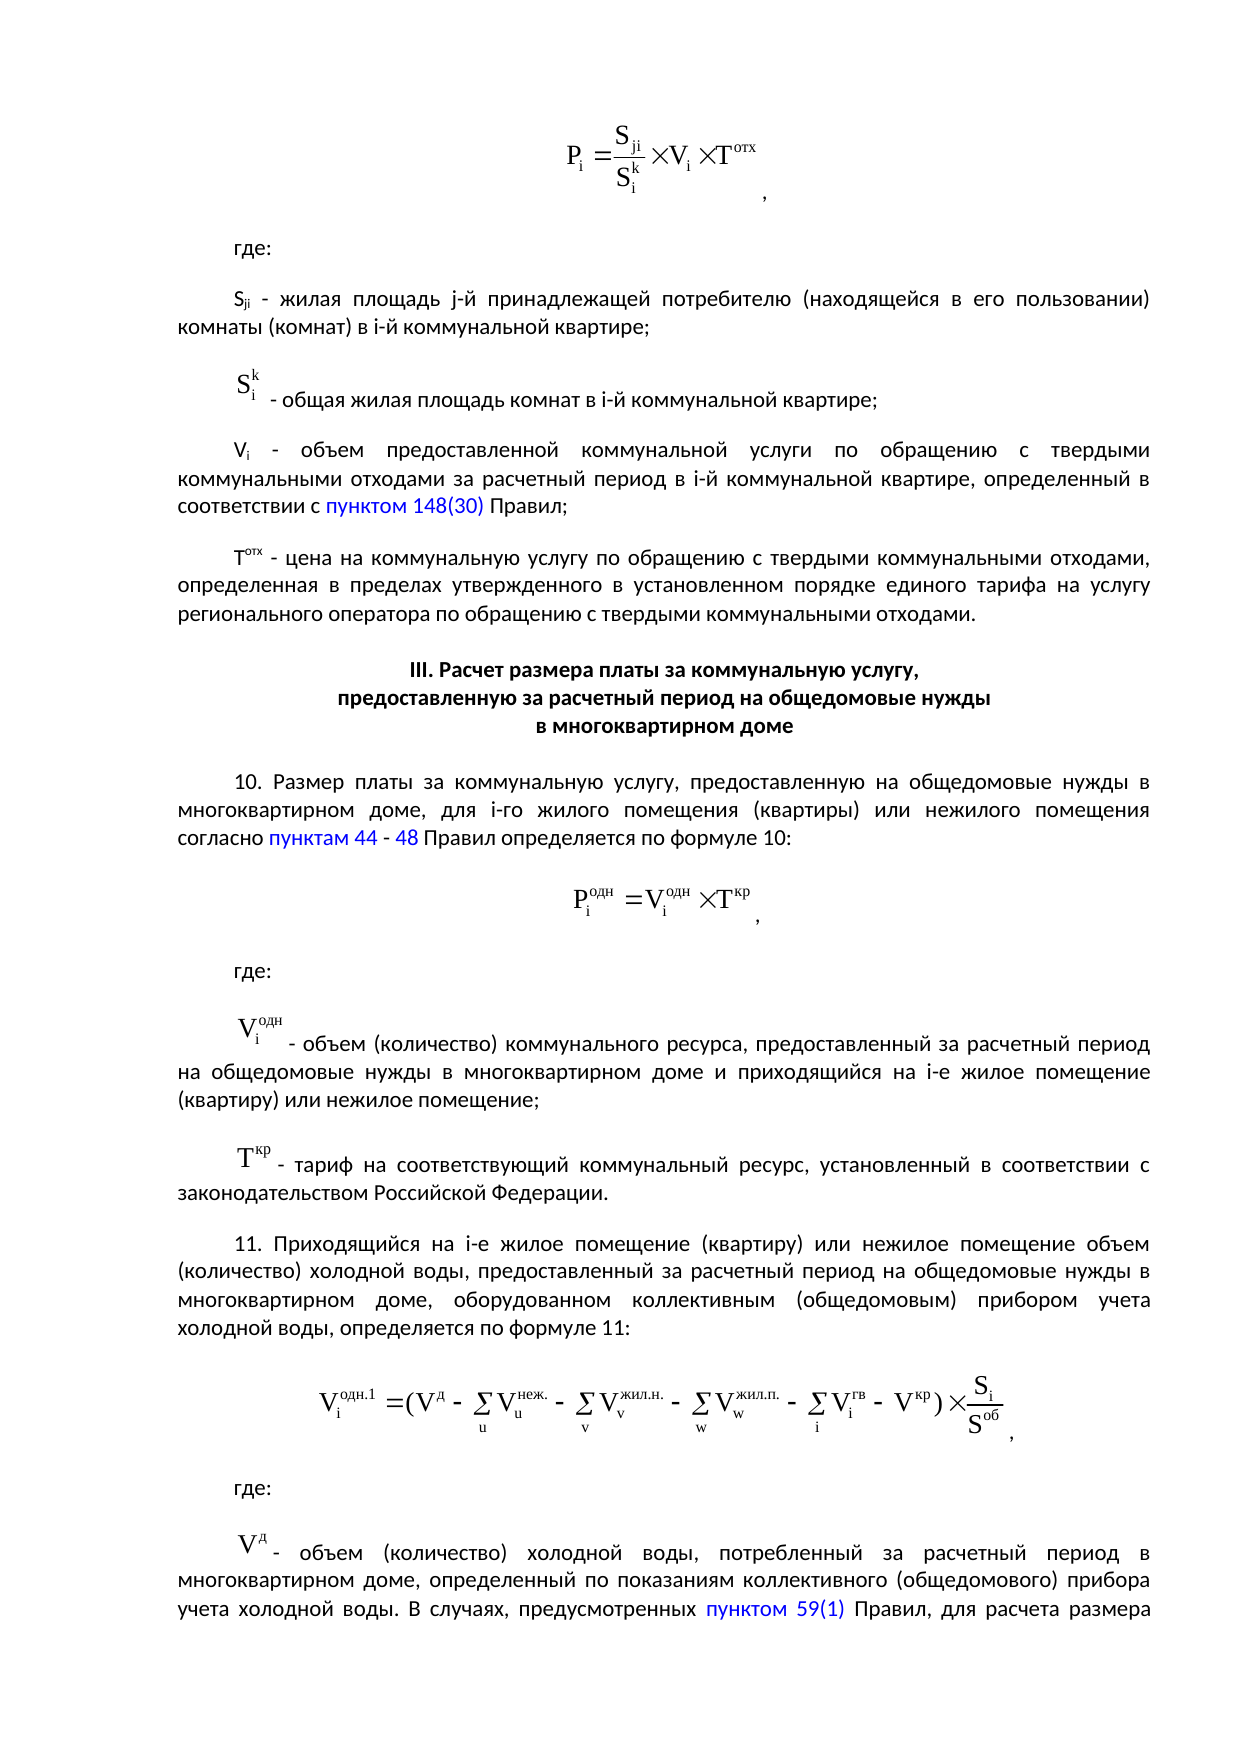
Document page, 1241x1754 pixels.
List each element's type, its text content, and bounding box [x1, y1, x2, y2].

text , [177, 879, 1152, 928]
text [177, 1524, 1152, 1622]
title предоставленную за расчетный период на общедомовые нужды [177, 683, 1152, 711]
text Sji - жилая площадь j-й принадлежащей потребителю (находящейся в его пользовании) комнаты (комнат) в i-й коммунальной квартире; [177, 284, 1152, 340]
text - тариф на соответствующий коммунальный ресурс, установленный в соответствии с законодательством Российской Федерации. [177, 1136, 1152, 1206]
text где: [177, 1473, 1152, 1501]
text 11. Приходящийся на i-е жилое помещение (квартиру) или нежилое помещение объем (количество) холодной воды, предоставленный за расчетный период на общедомовые нужды в многоквартирном доме, оборудованном коллективным (общедомовым) прибором учета холодной воды, определяется по формуле 11: [177, 1229, 1152, 1341]
text - общая жилая площадь комнат в i-й коммунальной квартире; [177, 363, 1152, 413]
text Tотх - цена на коммунальную услугу по обращению с твердыми коммунальными отходами, определенная в пределах утвержденного в установленном порядке единого тарифа на услугу регионального оператора по обращению с твердыми коммунальными отходами. [177, 543, 1152, 627]
title III. Расчет размера платы за коммунальную услугу, [177, 655, 1152, 683]
text - объем (количество) коммунального ресурса, предоставленный за расчетный период на общедомовые нужды в многоквартирном доме и приходящийся на i-е жилое помещение (квартиру) или нежилое помещение; [177, 1007, 1152, 1113]
text , [177, 1369, 1152, 1445]
text 10. Размер платы за коммунальную услугу, предоставленную на общедомовые нужды в многоквартирном доме, для i-го жилого помещения (квартиры) или нежилого помещения согласно пунктам 44 - 48 Правил определяется по формуле 10: [177, 767, 1152, 851]
title в многоквартирном доме [177, 711, 1152, 739]
text где: [177, 233, 1152, 261]
text , [177, 118, 1152, 205]
text где: [177, 956, 1152, 984]
